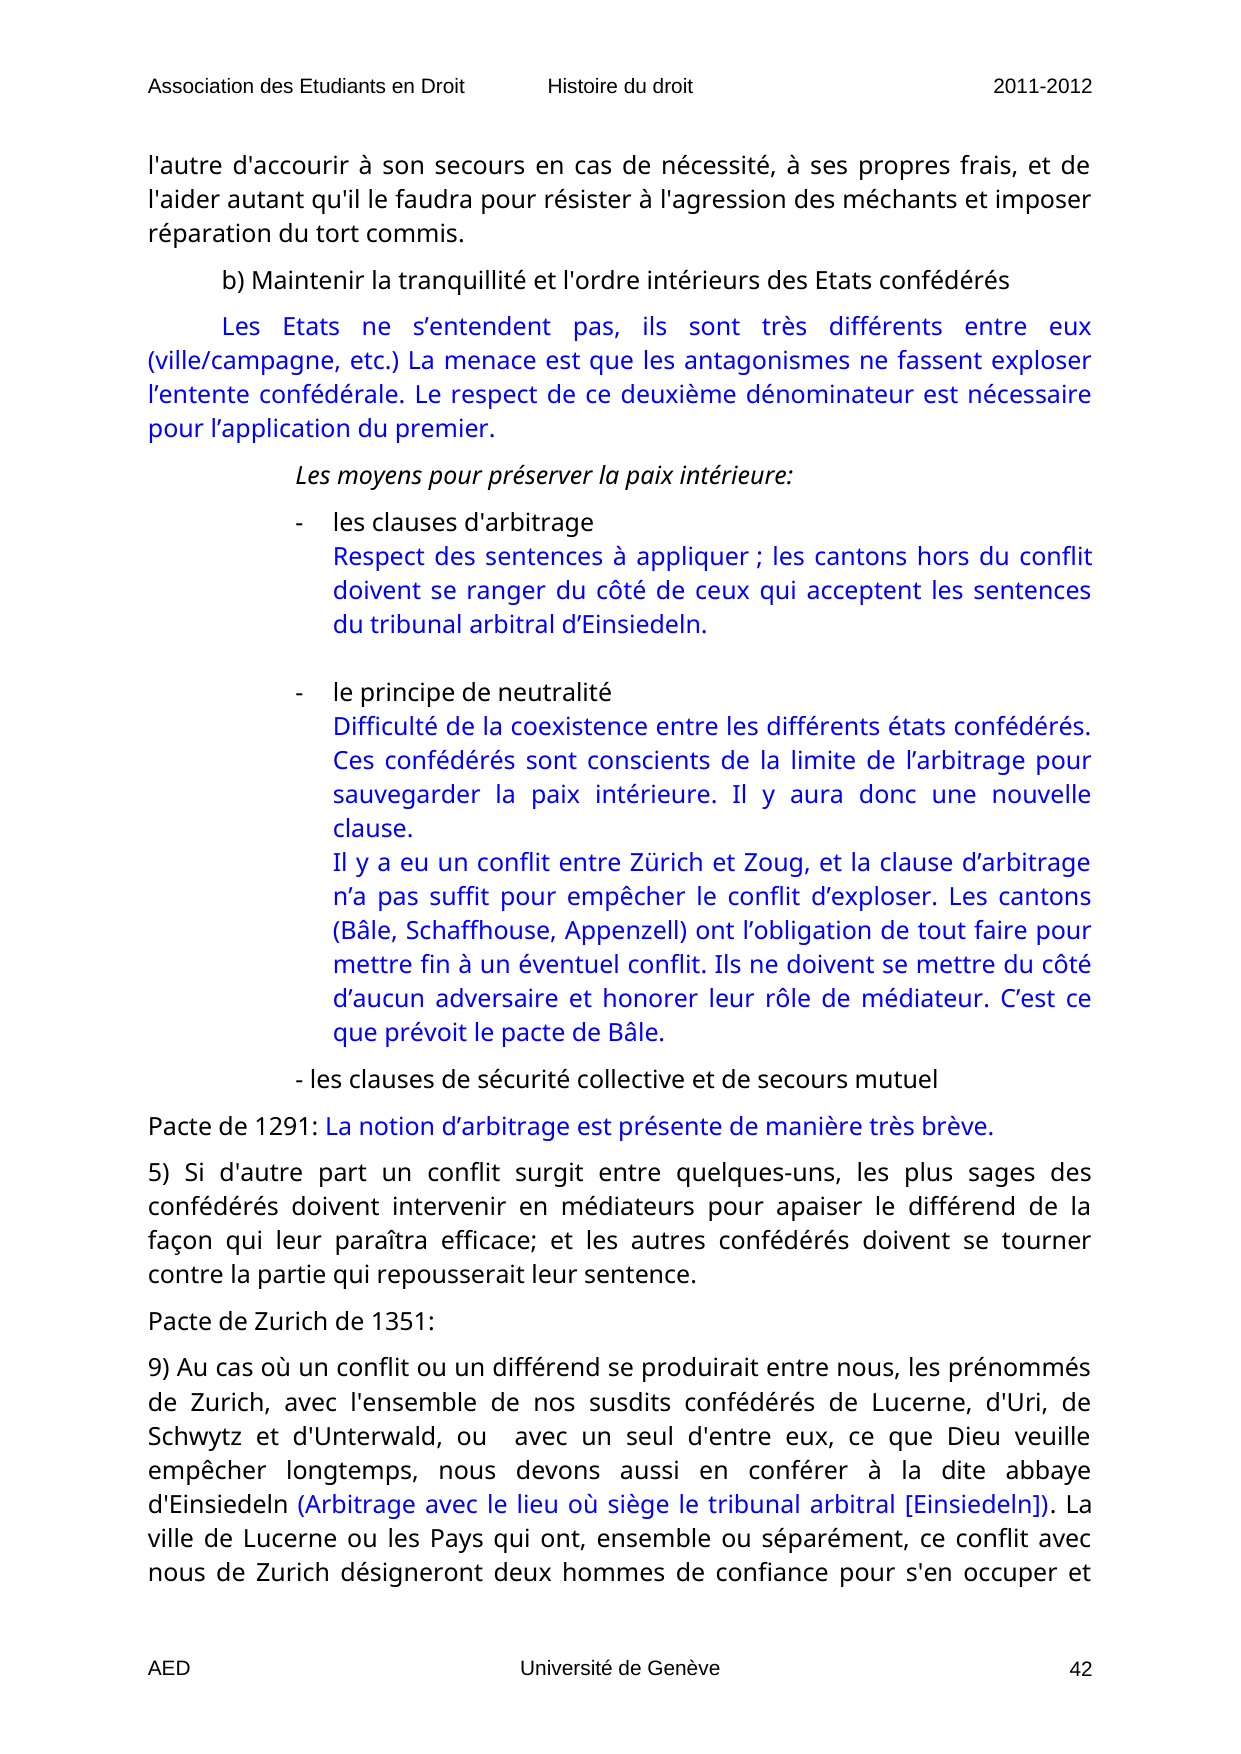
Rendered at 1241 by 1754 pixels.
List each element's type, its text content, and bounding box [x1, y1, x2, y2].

list le principe de neutralité [295, 674, 1093, 708]
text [148, 148, 1093, 250]
text Les Etats ne s’entendent pas, ils sont très différents entre eux (ville/campagne, etc.) La menace est que les antagonismes ne fassent exploser l’entente confédérale. Le respect de ce deuxième dénominateur est nécessaire pour l’application du premier. [148, 309, 1093, 445]
text - les clauses de sécurité collective et de secours mutuel [221, 1062, 1093, 1096]
text Pacte de 1291: La notion d’arbitrage est présente de manière très brève. [148, 1108, 1093, 1142]
text 5) Si d'autre part un conflit surgit entre quelques-uns, les plus sages des confédérés doivent intervenir en médiateurs pour apaiser le différend de la façon qui leur paraîtra efficace; et les autres confédérés doivent se tourner contre la partie qui repousserait leur sentence. [148, 1155, 1093, 1291]
text Pacte de Zurich de 1351: [148, 1303, 1093, 1338]
list les clauses d'arbitrage [295, 504, 1093, 538]
list Il y a eu un conflit entre Zürich et Zoug, et la clause d’arbitrage n’a pas suffit pour empêcher le conflit d’exploser. Les cantons (Bâle, Schaffhouse, Appenzell) ont l’obligation de tout faire pour mettre fin à un éventuel conflit. Ils ne doivent se mettre du côté d’aucun adversaire et honorer leur rôle de médiateur. C’est ce que prévoit le pacte de Bâle. [333, 845, 1093, 1049]
text b) Maintenir la tranquillité et l'ordre intérieurs des Etats confédérés [148, 262, 1093, 296]
list Difficulté de la coexistence entre les différents états confédérés. Ces confédérés sont conscients de la limite de l’arbitrage pour sauvegarder la paix intérieure. Il y aura donc une nouvelle clause. [333, 708, 1093, 845]
list Respect des sentences à appliquer ; les cantons hors du conflit doivent se ranger du côté de ceux qui acceptent les sentences du tribunal arbitral d’Einsiedeln. [333, 538, 1093, 640]
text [148, 1350, 1093, 1588]
text Les moyens pour préserver la paix intérieure: [221, 458, 1093, 492]
